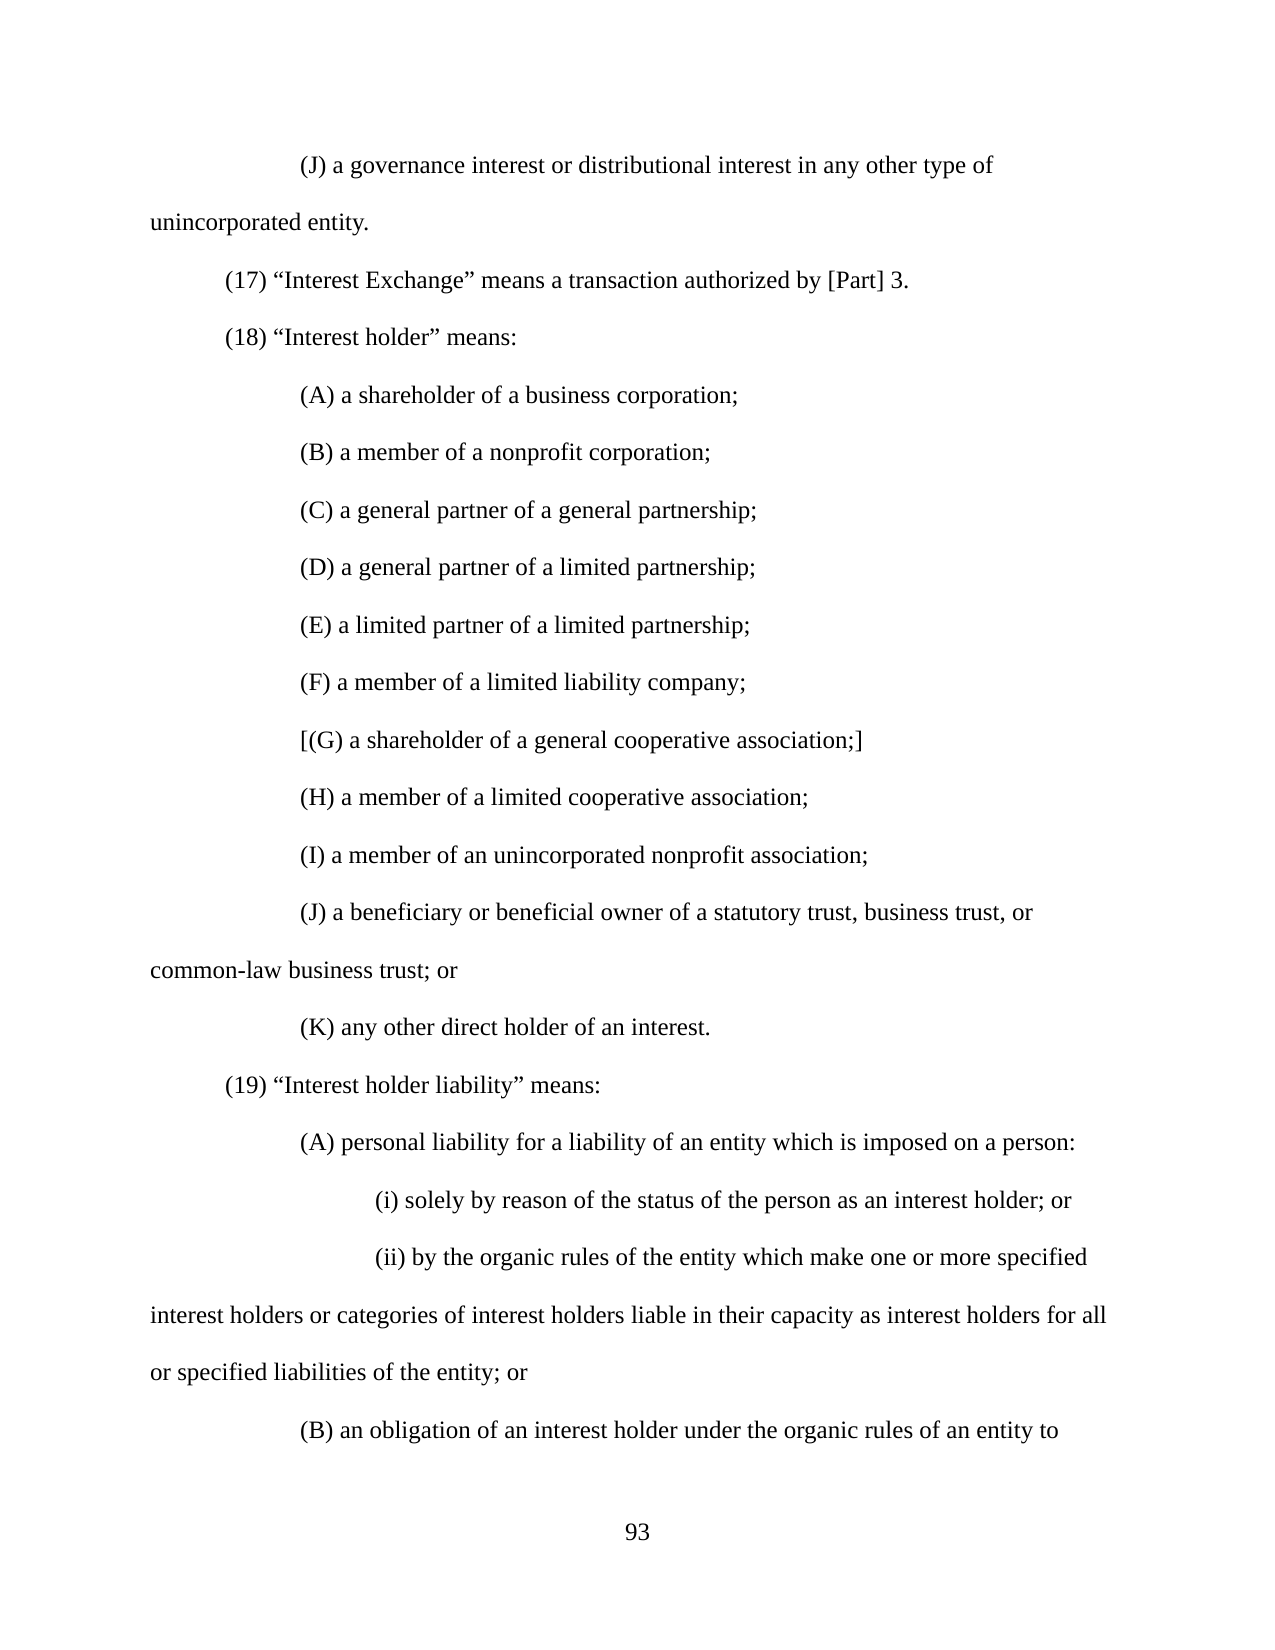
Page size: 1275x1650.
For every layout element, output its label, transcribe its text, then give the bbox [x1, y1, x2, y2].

text (A) a shareholder of a business corporation; [150, 380, 1125, 409]
text (17) “Interest Exchange” means a transaction authorized by [Part] 3. [150, 265, 1125, 294]
text (i) solely by reason of the status of the person as an interest holder; or [150, 1185, 1125, 1214]
text (E) a limited partner of a limited partnership; [150, 610, 1125, 639]
text (F) a member of a limited liability company; [150, 667, 1125, 696]
text (H) a member of a limited cooperative association; [150, 782, 1125, 811]
text (J) a governance interest or distributional interest in any other type of unincorporated entity. [150, 150, 1125, 236]
text (I) a member of an unincorporated nonprofit association; [150, 840, 1125, 869]
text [150, 1415, 1125, 1444]
text (K) any other direct holder of an interest. [150, 1012, 1125, 1041]
text (19) “Interest holder liability” means: [150, 1070, 1125, 1099]
text (B) a member of a nonprofit corporation; [150, 437, 1125, 466]
text (ii) by the organic rules of the entity which make one or more specified interest holders or categories of interest holders liable in their capacity as interest holders for all or specified liabilities of the entity; or [150, 1242, 1125, 1386]
text [(G) a shareholder of a general cooperative association;] [150, 725, 1125, 754]
text (J) a beneficiary or beneficial owner of a statutory trust, business trust, or common-law business trust; or [150, 897, 1125, 984]
text (18) “Interest holder” means: [150, 322, 1125, 351]
text (C) a general partner of a general partnership; [150, 495, 1125, 524]
text (D) a general partner of a limited partnership; [150, 552, 1125, 581]
text (A) personal liability for a liability of an entity which is imposed on a person: [150, 1127, 1125, 1156]
